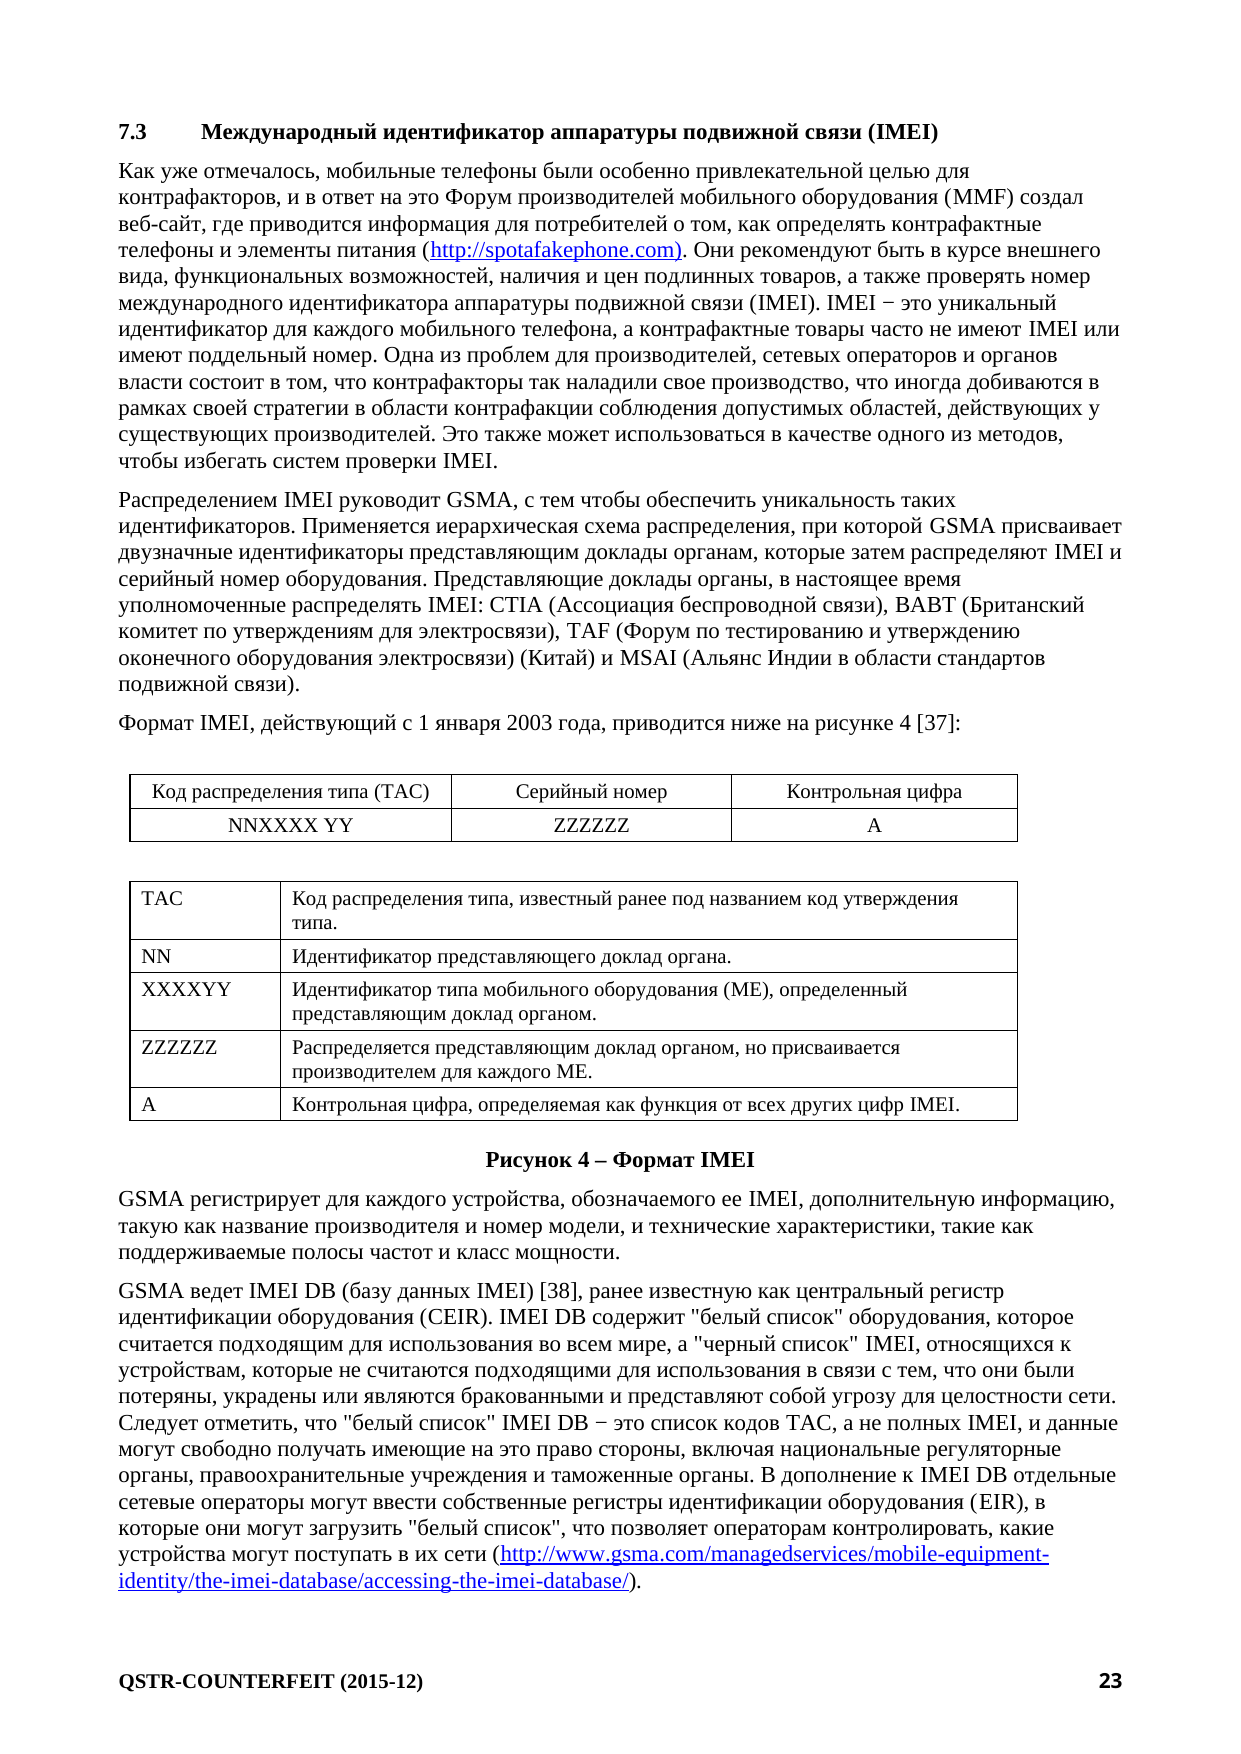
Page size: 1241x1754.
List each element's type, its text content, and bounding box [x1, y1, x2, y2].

table_cell ZZZZZZ [131, 1031, 280, 1087]
table_cell XXXXYY [131, 973, 280, 1029]
table_cell ZZZZZZ [452, 809, 731, 841]
table_header Контрольная цифра [732, 775, 1017, 808]
table_cell Идентификатор типа мобильного оборудования (ME), определенный представляющим доклад органом. [281, 973, 1017, 1029]
table_cell Идентификатор представляющего доклад органа. [281, 940, 1017, 972]
table_header Код распределения типа, известный ранее под названием код утверждения типа. [281, 882, 1017, 938]
table_header Серийный номер [452, 775, 731, 808]
subtitle 7.3 Международный идентификатор аппаратуры подвижной связи (IMEI) [118, 118, 1122, 144]
text Формат IMEI, действующий с 1 января 2003 года, приводится ниже на рисунке 4 [37]: [118, 709, 1122, 735]
table_header TAC [131, 882, 280, 938]
text GSMA регистрирует для каждого устройства, обозначаемого ее IMEI, дополнительную информацию, такую как название производителя и номер модели, и технические характеристики, такие как поддерживаемые полосы частот и класс мощности. [118, 1185, 1122, 1264]
text Распределением IMEI руководит GSMA, с тем чтобы обеспечить уникальность таких идентификаторов. Применяется иерархическая схема распределения, при которой GSMA присваивает двузначные идентификаторы представляющим доклады органам, которые затем распределяют IMEI и серийный номер оборудования. Представляющие доклады органы, в настоящее время уполномоченные распределять IMEI: CTIA (Ассоциация беспроводной связи), BABT (Британский комитет по утверждениям для электросвязи), TAF (Форум по тестированию и утверждению оконечного оборудования электросвязи) (Китай) и MSAI (Альянс Индии в области стандартов подвижной связи). [118, 486, 1122, 697]
table_cell NN [131, 940, 280, 972]
table_cell NNXXXX YY [131, 809, 451, 841]
table_cell Распределяется представляющим доклад органом, но присваивается производителем для каждого ME. [281, 1031, 1017, 1087]
text Как уже отмечалось, мобильные телефоны были особенно привлекательной целью для контрафакторов, и в ответ на это Форум производителей мобильного оборудования (MMF) создал веб-сайт, где приводится информация для потребителей о том, как определять контрафактные телефоны и элементы питания (http://spotafakephone.com). Они рекомендуют быть в курсе внешнего вида, функциональных возможностей, наличия и цен подлинных товаров, а также проверять номер международного идентификатора аппаратуры подвижной связи (IMEI). IMEI − это уникальный идентификатор для каждого мобильного телефона, а контрафактные товары часто не имеют IMEI или имеют поддельный номер. Одна из проблем для производителей, сетевых операторов и органов власти состоит в том, что контрафакторы так наладили свое производство, что иногда добиваются в рамках своей стратегии в области контрафакции соблюдения допустимых областей, действующих у существующих производителей. Это также может использоваться в качестве одного из методов, чтобы избегать систем проверки IMEI. [118, 157, 1122, 473]
table_cell Контрольная цифра, определяемая как функция от всех других цифр IMEI. [281, 1088, 1017, 1120]
table_header Код распределения типа (TAC) [131, 775, 451, 808]
title Рисунок 4 – Формат IMEI [118, 1146, 1122, 1173]
table_cell A [732, 809, 1017, 841]
text GSMA ведет IMEI DB (базу данных IMEI) [38], ранее известную как центральный регистр идентификации оборудования (CEIR). IMEI DB содержит "белый список" оборудования, которое считается подходящим для использования во всем мире, а "черный список" IMEI, относящихся к устройствам, которые не считаются подходящими для использования в связи с тем, что они были потеряны, украдены или являются бракованными и представляют собой угрозу для целостности сети. Следует отметить, что "белый список" IMEI DB − это список кодов TAC, а не полных IMEI, и данные могут свободно получать имеющие на это право стороны, включая национальные регуляторные органы, правоохранительные учреждения и таможенные органы. В дополнение к IMEI DB отдельные сетевые операторы могут ввести собственные регистры идентификации оборудования (EIR), в которые они могут загрузить "белый список", что позволяет операторам контролировать, какие устройства могут поступать в их сети (http://www.gsma.com/managedservices/mobile-equipment-identity/the-imei-database/accessing-the-imei-database/). [118, 1277, 1122, 1593]
table_cell A [131, 1088, 280, 1120]
